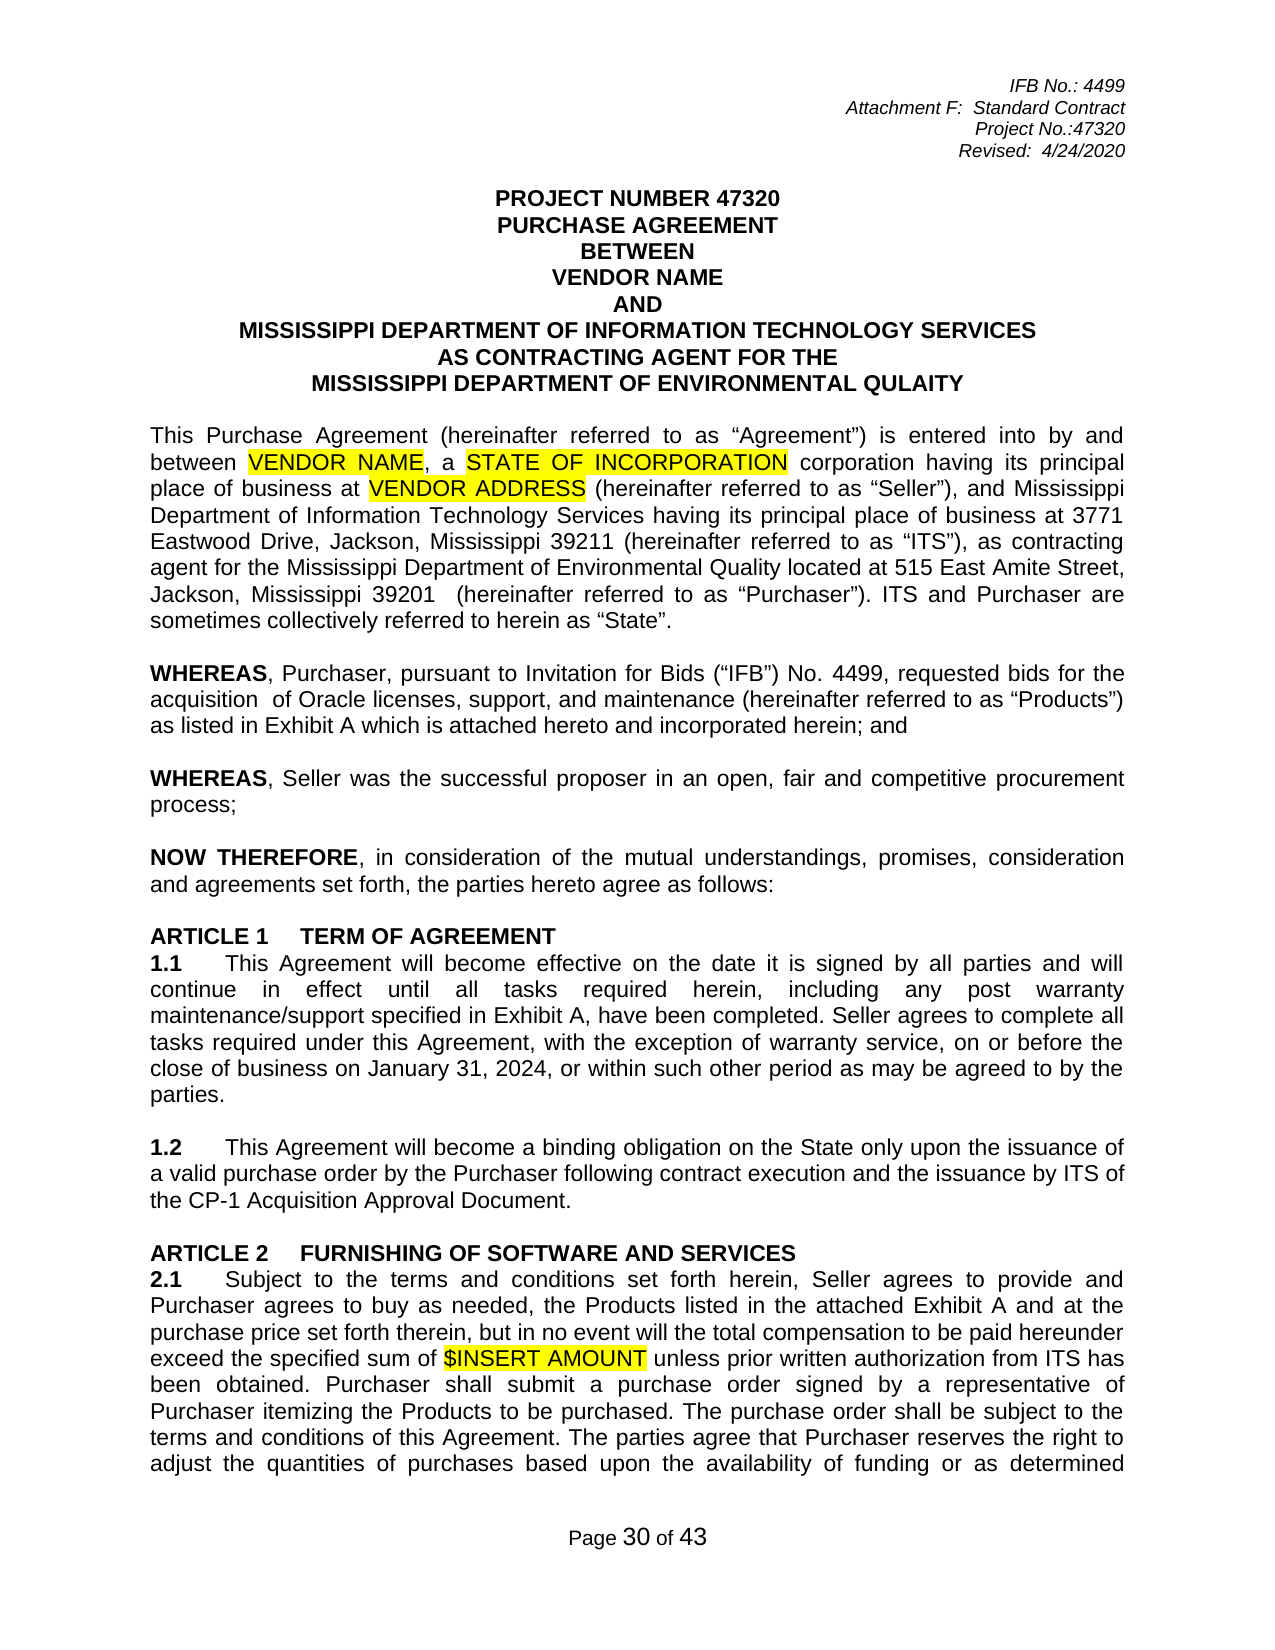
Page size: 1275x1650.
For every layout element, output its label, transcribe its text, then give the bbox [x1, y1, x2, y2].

text 1.1 This Agreement will become effective on the date it is signed by all parties and will continue in effect until all tasks required herein, including any post warranty maintenance/support specified in Exhibit A, have been completed. Seller agrees to complete all tasks required under this Agreement, with the exception of warranty service, on or before the close of business on January 31, 2024, or within such other period as may be agreed to by the parties. [150, 949, 1125, 1108]
text This Purchase Agreement (hereinafter referred to as “Agreement”) is entered into by and between VENDOR NAME, a STATE OF INCORPORATION corporation having its principal place of business at VENDOR ADDRESS (hereinafter referred to as “Seller”), and Mississippi Department of Information Technology Services having its principal place of business at 3771 Eastwood Drive, Jackson, Mississippi 39211 (hereinafter referred to as “ITS”), as contracting agent for the Mississippi Department of Environmental Quality located at 515 East Amite Street, Jackson, Mississippi 39201 (hereinafter referred to as “Purchaser”). ITS and Purchaser are sometimes collectively referred to herein as “State”. [150, 422, 1125, 633]
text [150, 1266, 1125, 1477]
text VENDOR NAME [150, 264, 1125, 291]
text MISSISSIPPI DEPARTMENT OF ENVIRONMENTAL QULAITY [150, 370, 1125, 396]
text 1.2 This Agreement will become a binding obligation on the State only upon the issuance of a valid purchase order by the Purchaser following contract execution and the issuance by ITS of the CP-1 Acquisition Approval Document. [150, 1134, 1125, 1213]
text NOW THEREFORE, in consideration of the mutual understandings, promises, consideration and agreements set forth, the parties hereto agree as follows: [150, 844, 1125, 897]
text PROJECT NUMBER 47320 [150, 185, 1125, 212]
text WHEREAS, Seller was the successful proposer in an open, fair and competitive procurement process; [150, 765, 1125, 818]
text WHEREAS, Purchaser, pursuant to Invitation for Bids (“IFB”) No. 4499, requested bids for the acquisition of Oracle licenses, support, and maintenance (hereinafter referred to as “Products”) as listed in Exhibit A which is attached hereto and incorporated herein; and [150, 660, 1125, 739]
text BETWEEN [150, 238, 1125, 264]
text AND [150, 291, 1125, 317]
text ARTICLE 2 FURNISHING OF SOFTWARE AND SERVICES [150, 1239, 1125, 1266]
text AS CONTRACTING AGENT FOR THE [150, 343, 1125, 370]
text ARTICLE 1 TERM OF AGREEMENT [150, 923, 1125, 949]
text PURCHASE AGREEMENT [150, 212, 1125, 238]
text MISSISSIPPI DEPARTMENT OF INFORMATION TECHNOLOGY SERVICES [150, 317, 1125, 343]
